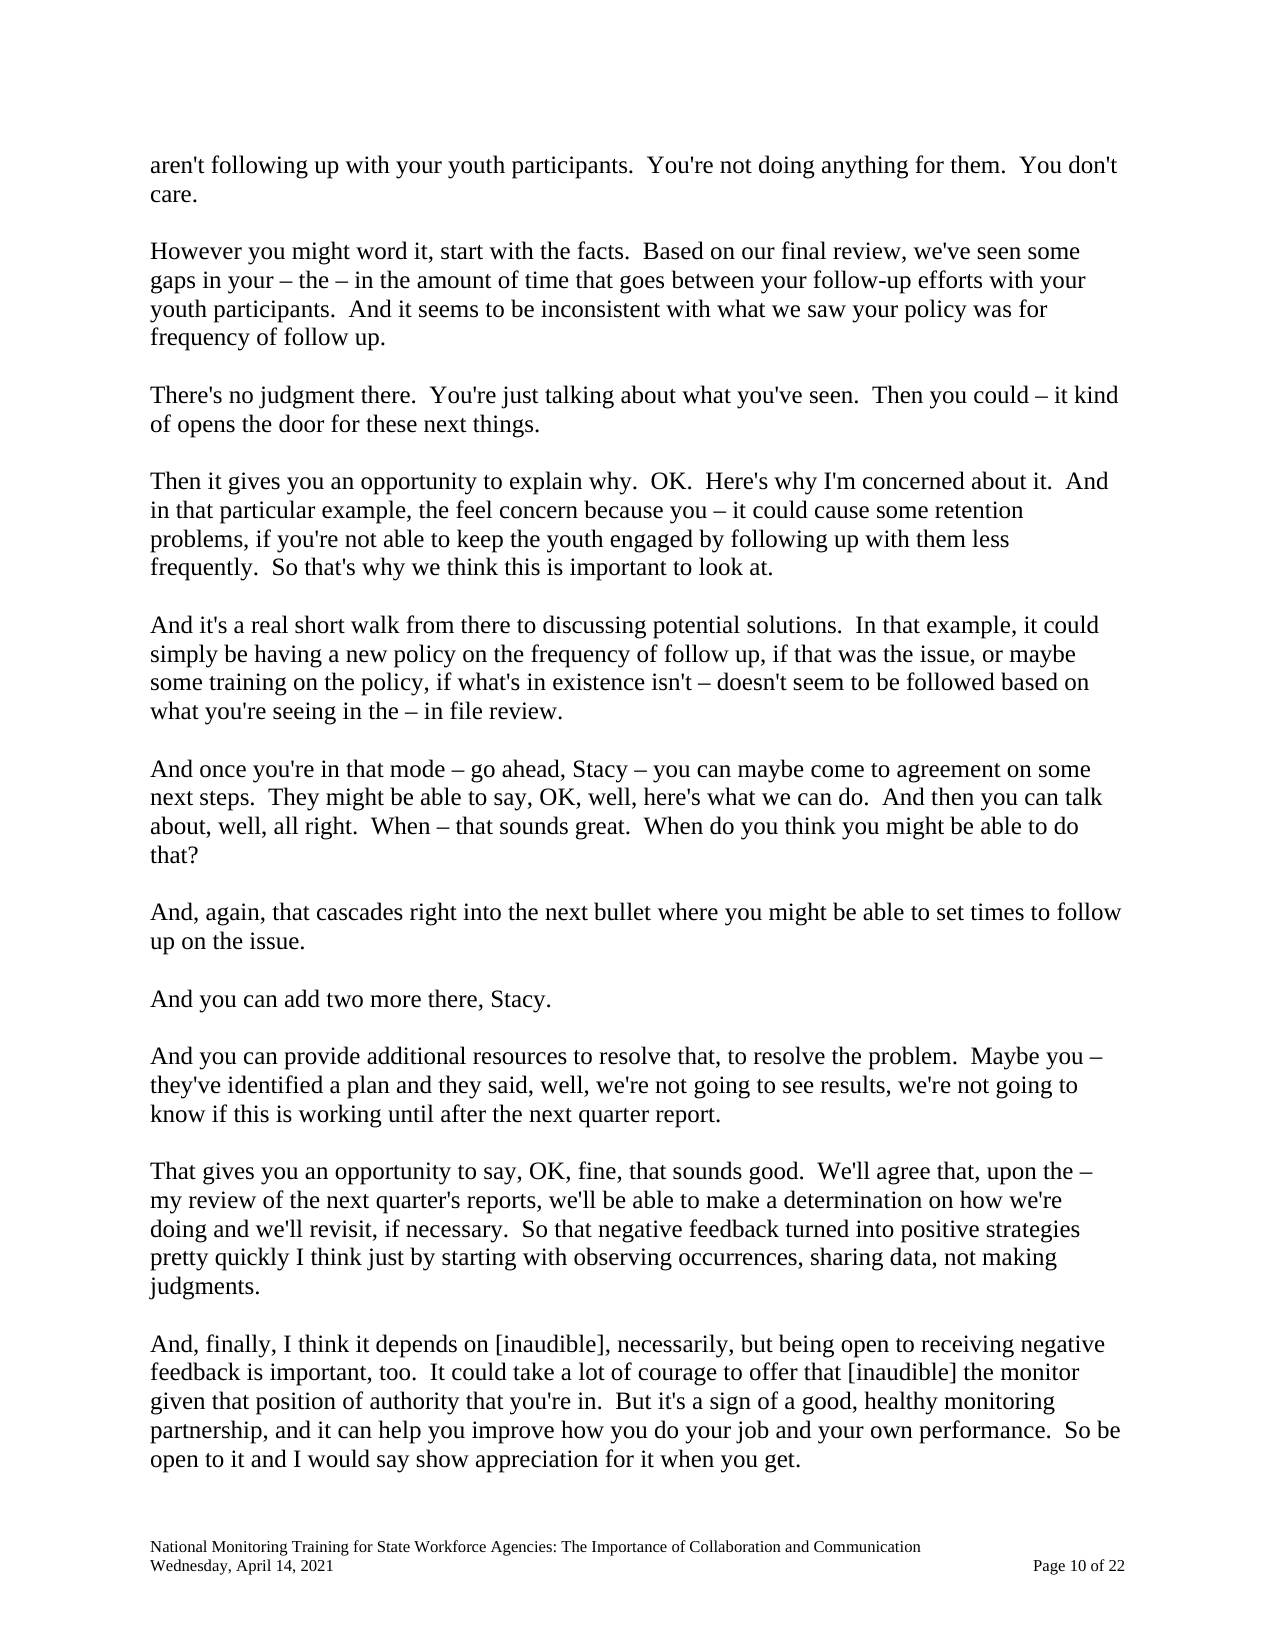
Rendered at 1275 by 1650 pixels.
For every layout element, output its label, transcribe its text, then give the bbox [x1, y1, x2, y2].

text Then it gives you an opportunity to explain why. OK. Here's why I'm concerned about it. And in that particular example, the feel concern because you – it could cause some retention problems, if you're not able to keep the youth engaged by following up with them less frequently. So that's why we think this is important to look at. [150, 466, 1125, 581]
text There's no judgment there. You're just talking about what you've seen. Then you could – it kind of opens the door for these next things. [150, 380, 1125, 437]
text That gives you an opportunity to say, OK, fine, that sounds good. We'll agree that, upon the – my review of the next quarter's reports, we'll be able to make a determination on how we're doing and we'll revisit, if necessary. So that negative feedback turned into positive strategies pretty quickly I think just by starting with observing occurrences, sharing data, not making judgments. [150, 1156, 1125, 1300]
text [150, 150, 1125, 207]
text However you might word it, start with the facts. Based on our final review, we've seen some gaps in your – the – in the amount of time that goes between your follow-up efforts with your youth participants. And it seems to be inconsistent with what we saw your policy was for frequency of follow up. [150, 236, 1125, 351]
text And you can add two more there, Stacy. [150, 984, 1125, 1012]
text And, again, that cascades right into the next bullet where you might be able to set times to follow up on the issue. [150, 897, 1125, 955]
text And once you're in that mode – go ahead, Stacy – you can maybe come to agreement on some next steps. They might be able to say, OK, well, here's what we can do. And then you can talk about, well, all right. When – that sounds great. When do you think you might be able to do that? [150, 754, 1125, 869]
text And, finally, I think it depends on [inaudible], necessarily, but being open to receiving negative feedback is important, too. It could take a lot of courage to offer that [inaudible] the monitor given that position of authority that you're in. But it's a sign of a good, healthy monitoring partnership, and it can help you improve how you do your job and your own performance. So be open to it and I would say show appreciation for it when you get. [150, 1329, 1125, 1472]
text And you can provide additional resources to resolve that, to resolve the problem. Maybe you – they've identified a plan and they said, well, we're not going to see results, we're not going to know if this is working until after the next quarter report. [150, 1041, 1125, 1127]
text And it's a real short walk from there to discussing potential solutions. In that example, it could simply be having a new policy on the frequency of follow up, if that was the issue, or maybe some training on the policy, if what's in existence isn't – doesn't seem to be followed based on what you're seeing in the – in file review. [150, 610, 1125, 725]
